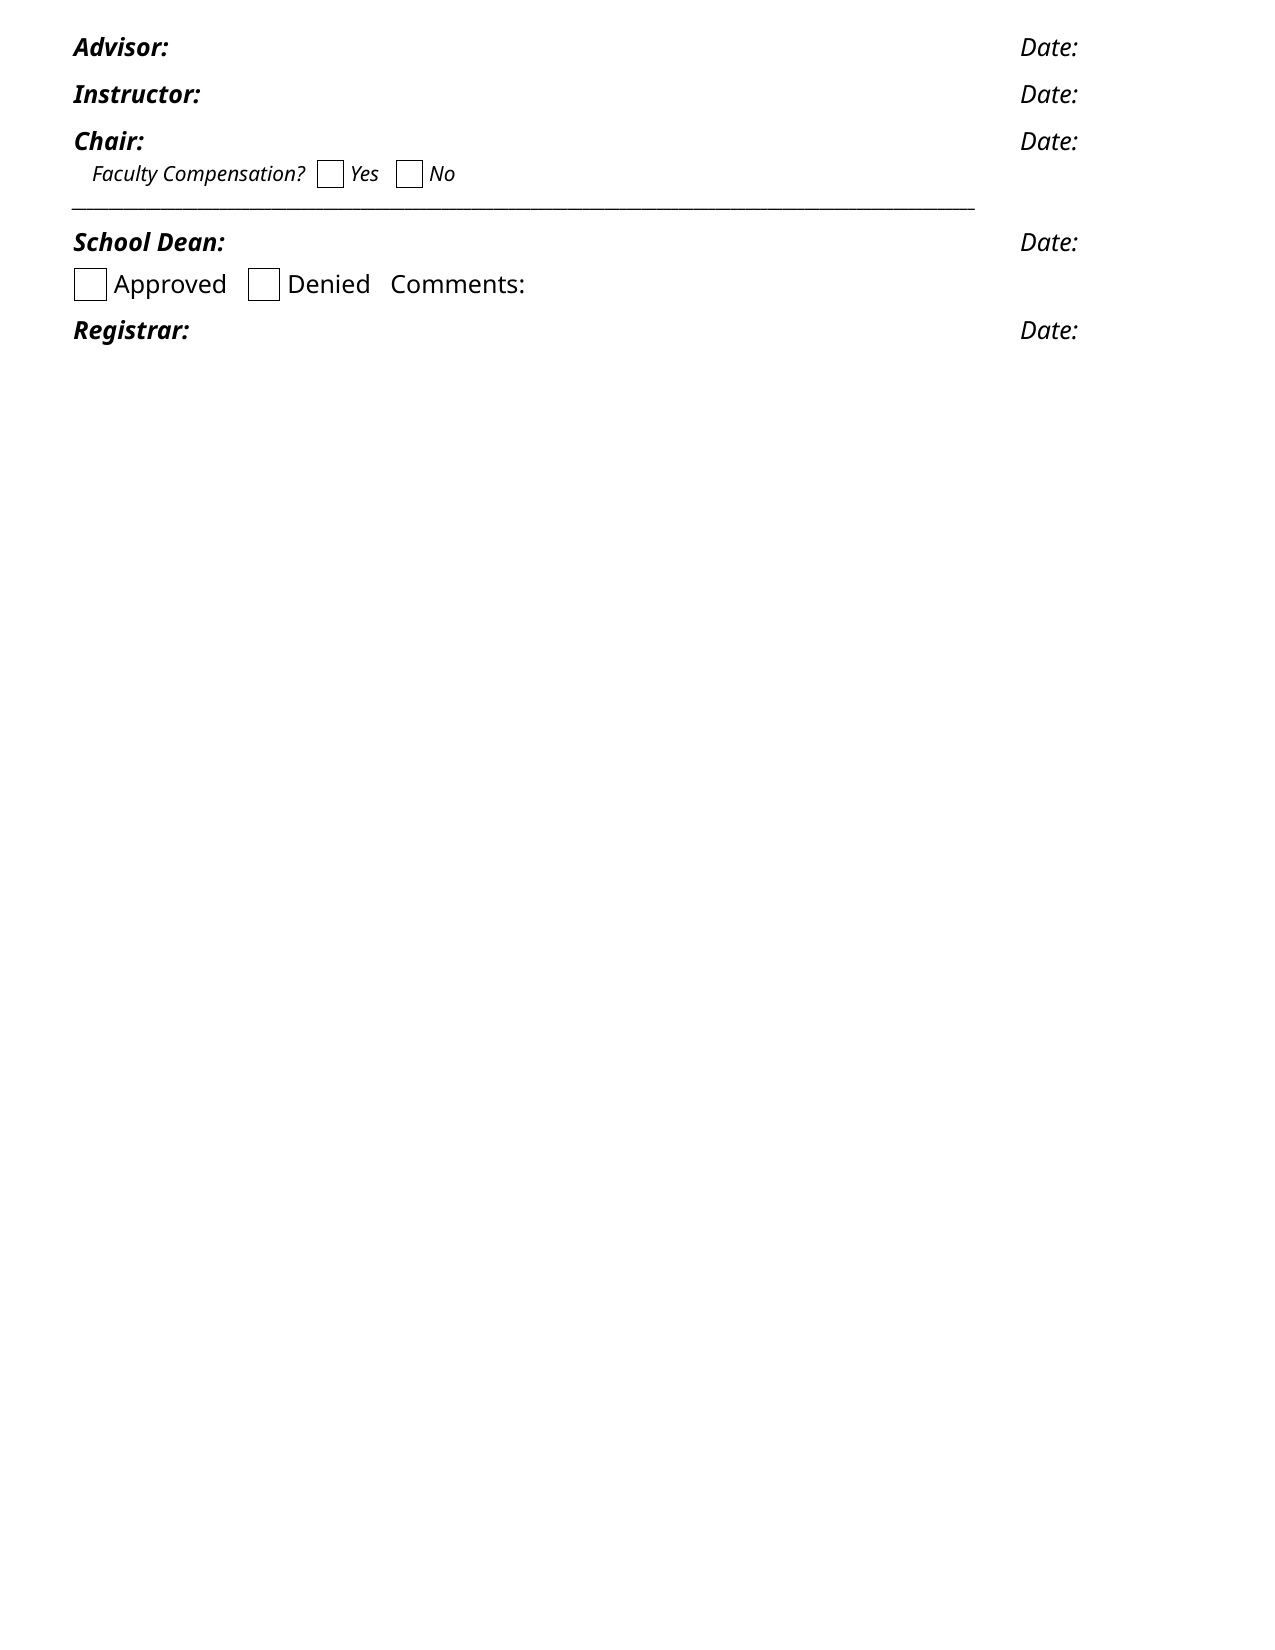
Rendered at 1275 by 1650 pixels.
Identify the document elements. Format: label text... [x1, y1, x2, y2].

text Chair: Date: [73, 123, 1216, 157]
text Instructor: Date: [73, 77, 1216, 111]
text School Dean: Date: [45, 224, 1230, 259]
text Registrar: Date: [45, 313, 1230, 347]
text Advisor: Date: [73, 30, 1216, 64]
text Faculty Compensation? Yes No __________________________________________________________________________________________________________________________ [73, 159, 1217, 213]
text Approved Denied Comments: [45, 267, 1230, 301]
